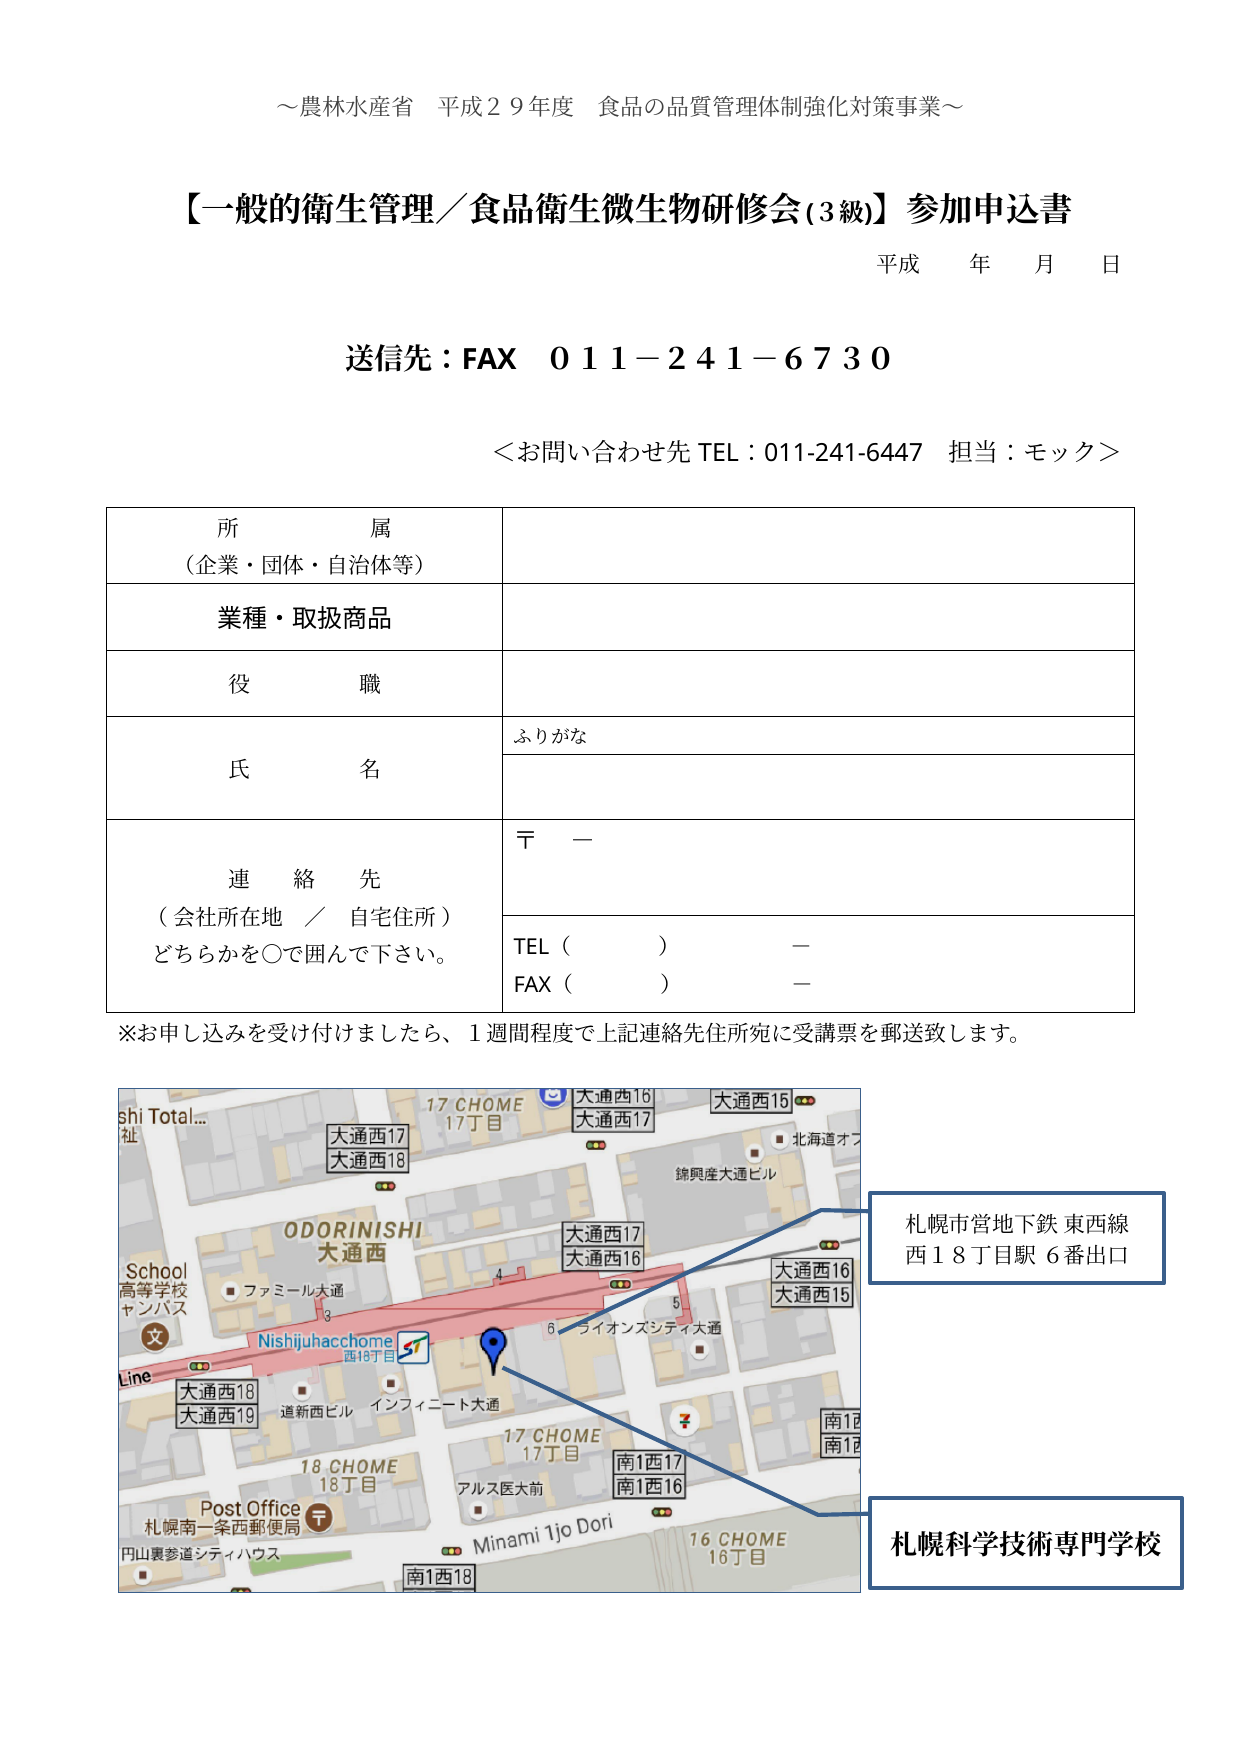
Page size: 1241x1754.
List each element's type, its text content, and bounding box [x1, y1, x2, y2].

text ※お申し込みを受け付けましたら、１週間程度で上記連絡先住所宛に受講票を郵送致します。 [118, 1013, 1122, 1050]
text 【一般的衛生管理／食品衛生微生物研修会 (３級)】参加申込書 [118, 170, 1122, 245]
table_header [503, 508, 1134, 583]
table_cell 役 職 [107, 651, 502, 716]
text 送信先：FAX ０１１－２４１－６７３０ [118, 320, 1122, 395]
text 平成 年 月 日 [118, 245, 1122, 282]
table_header 所 属 （企業・団体・自治体等） [107, 508, 502, 583]
table_cell ふりがな [503, 717, 1134, 754]
table_cell 氏 名 [107, 717, 502, 818]
table_cell TEL（ ） － FAX（ ） － [503, 916, 1134, 1012]
text ＜お問い合わせ先 TEL：011-241-6447 担当：モック＞ [118, 432, 1122, 470]
table_cell [503, 755, 1134, 818]
table_cell 〒 － [503, 820, 1134, 915]
table_cell 業種・取扱商品 [107, 584, 502, 650]
table_cell 連 絡 先 （ 会社所在地 ／ 自宅住所 ） どちらかを○で囲んで下さい。 [107, 820, 502, 1012]
table_cell [503, 651, 1134, 716]
table_cell [503, 584, 1134, 650]
